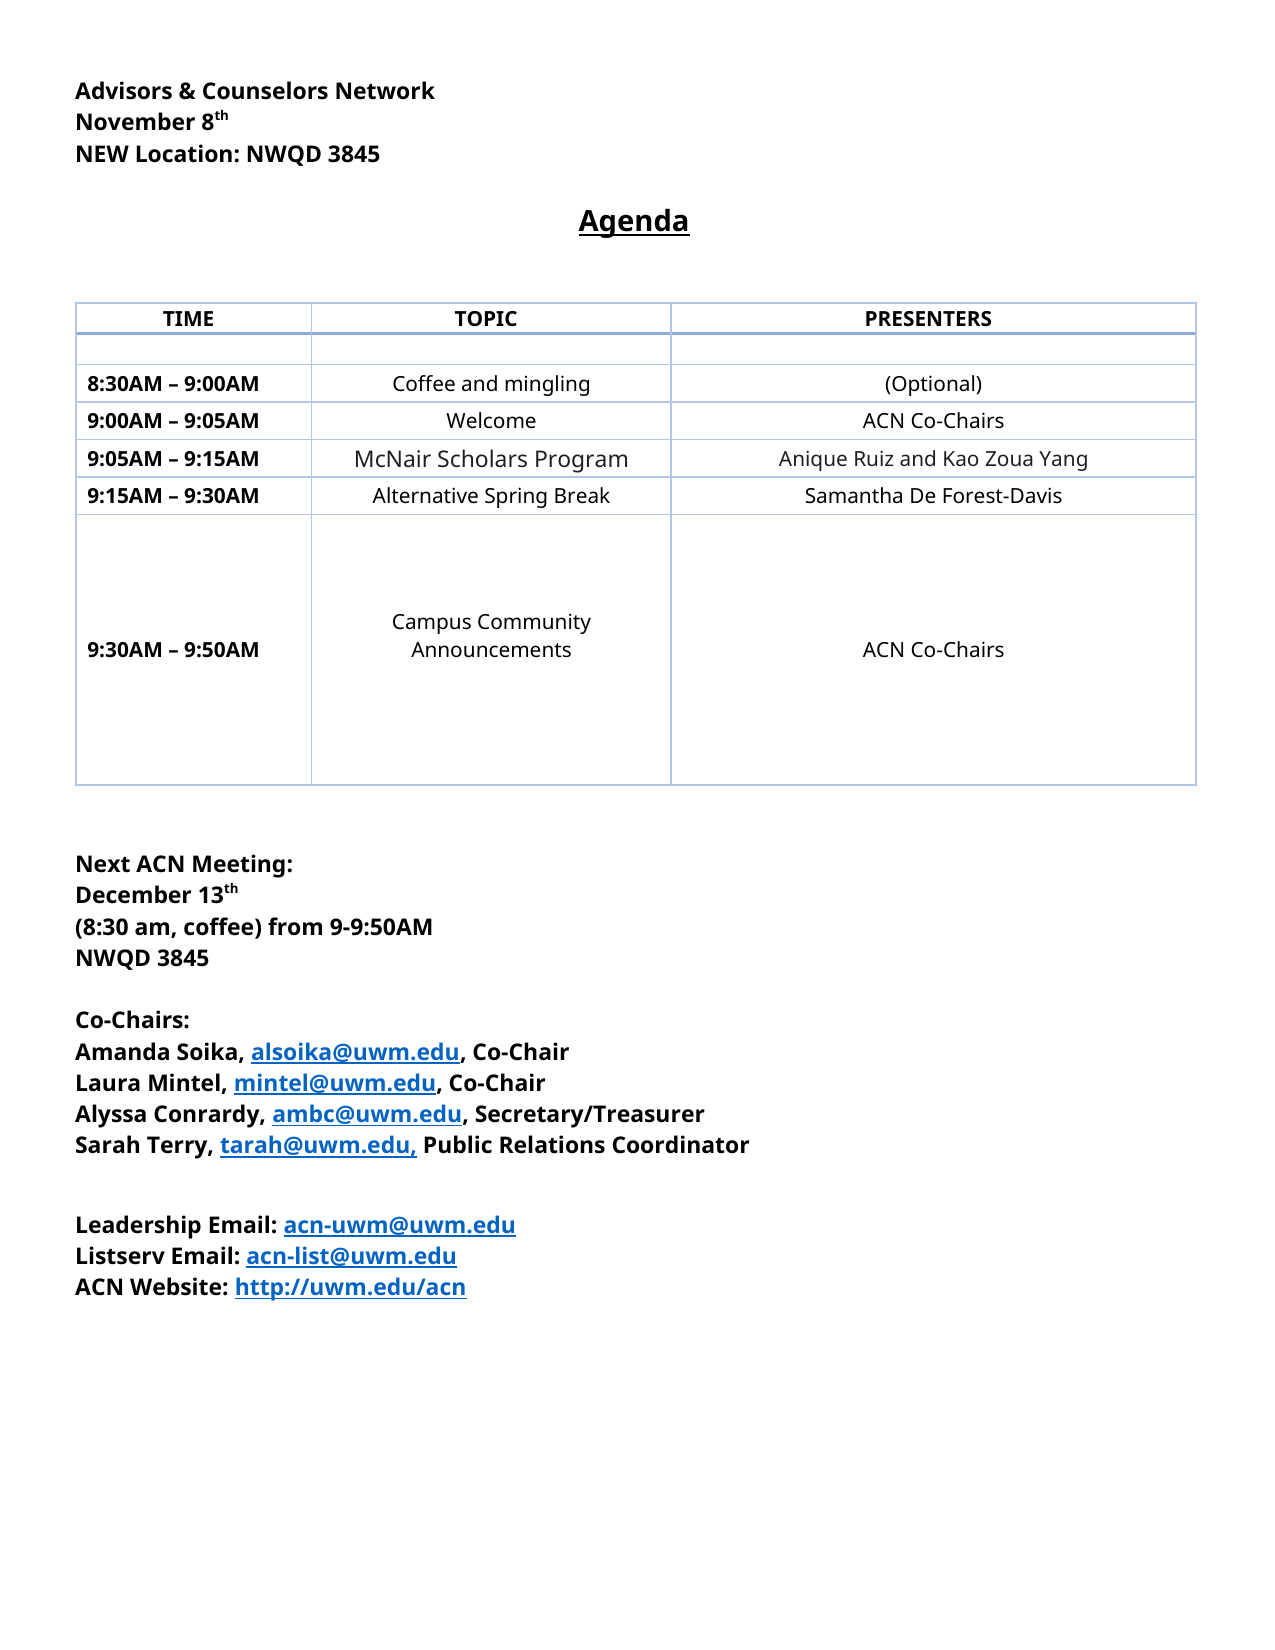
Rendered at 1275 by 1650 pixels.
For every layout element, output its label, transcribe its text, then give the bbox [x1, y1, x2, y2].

table_header PRESENTERS [672, 304, 1195, 332]
table_cell 9:00AM – 9:05AM [77, 403, 311, 439]
table_cell Campus Community Announcements [312, 515, 670, 784]
text Next ACN Meeting: [75, 848, 1200, 879]
text Agenda [75, 200, 1200, 240]
table_cell 9:30AM – 9:50AM [77, 515, 311, 784]
table_cell McNair Scholars Program [312, 440, 670, 476]
table_cell 9:15AM – 9:30AM [77, 478, 311, 514]
text Leadership Email: acn-uwm@uwm.edu Listserv Email: acn-list@uwm.edu ACN Website: http://uwm.edu/acn [75, 1208, 1200, 1302]
table_cell [312, 335, 670, 364]
table_cell [77, 335, 311, 364]
table_cell Alternative Spring Break [312, 478, 670, 514]
text Co-Chairs: [75, 1004, 1200, 1036]
table_cell 8:30AM – 9:00AM [77, 365, 311, 401]
table_cell Samantha De Forest-Davis [672, 478, 1195, 514]
text NWQD 3845 [75, 942, 1200, 973]
table_cell 9:05AM – 9:15AM [77, 440, 311, 476]
table_cell Anique Ruiz and Kao Zoua Yang [672, 440, 1195, 476]
text Advisors & Counselors Network [75, 75, 1200, 106]
table_header TIME [77, 304, 311, 332]
text Amanda Soika, alsoika@uwm.edu, Co-Chair [75, 1036, 1200, 1067]
table_cell ACN Co-Chairs [672, 403, 1195, 439]
text December 13th [75, 879, 1200, 911]
text November 8th [75, 106, 1200, 137]
text Laura Mintel, mintel@uwm.edu, Co-Chair [75, 1067, 1200, 1098]
table_header TOPIC [312, 304, 670, 332]
text NEW Location: NWQD 3845 [75, 137, 1200, 169]
text Alyssa Conrardy, ambc@uwm.edu, Secretary/Treasurer [75, 1098, 1200, 1129]
text Sarah Terry, tarah@uwm.edu, Public Relations Coordinator [75, 1129, 1200, 1161]
table_cell (Optional) [672, 365, 1195, 401]
table_cell ACN Co-Chairs [672, 515, 1195, 784]
table_cell Welcome [312, 403, 670, 439]
text (8:30 am, coffee) from 9-9:50AM [75, 911, 1200, 942]
table_cell Coffee and mingling [312, 365, 670, 401]
table_cell [672, 335, 1195, 364]
